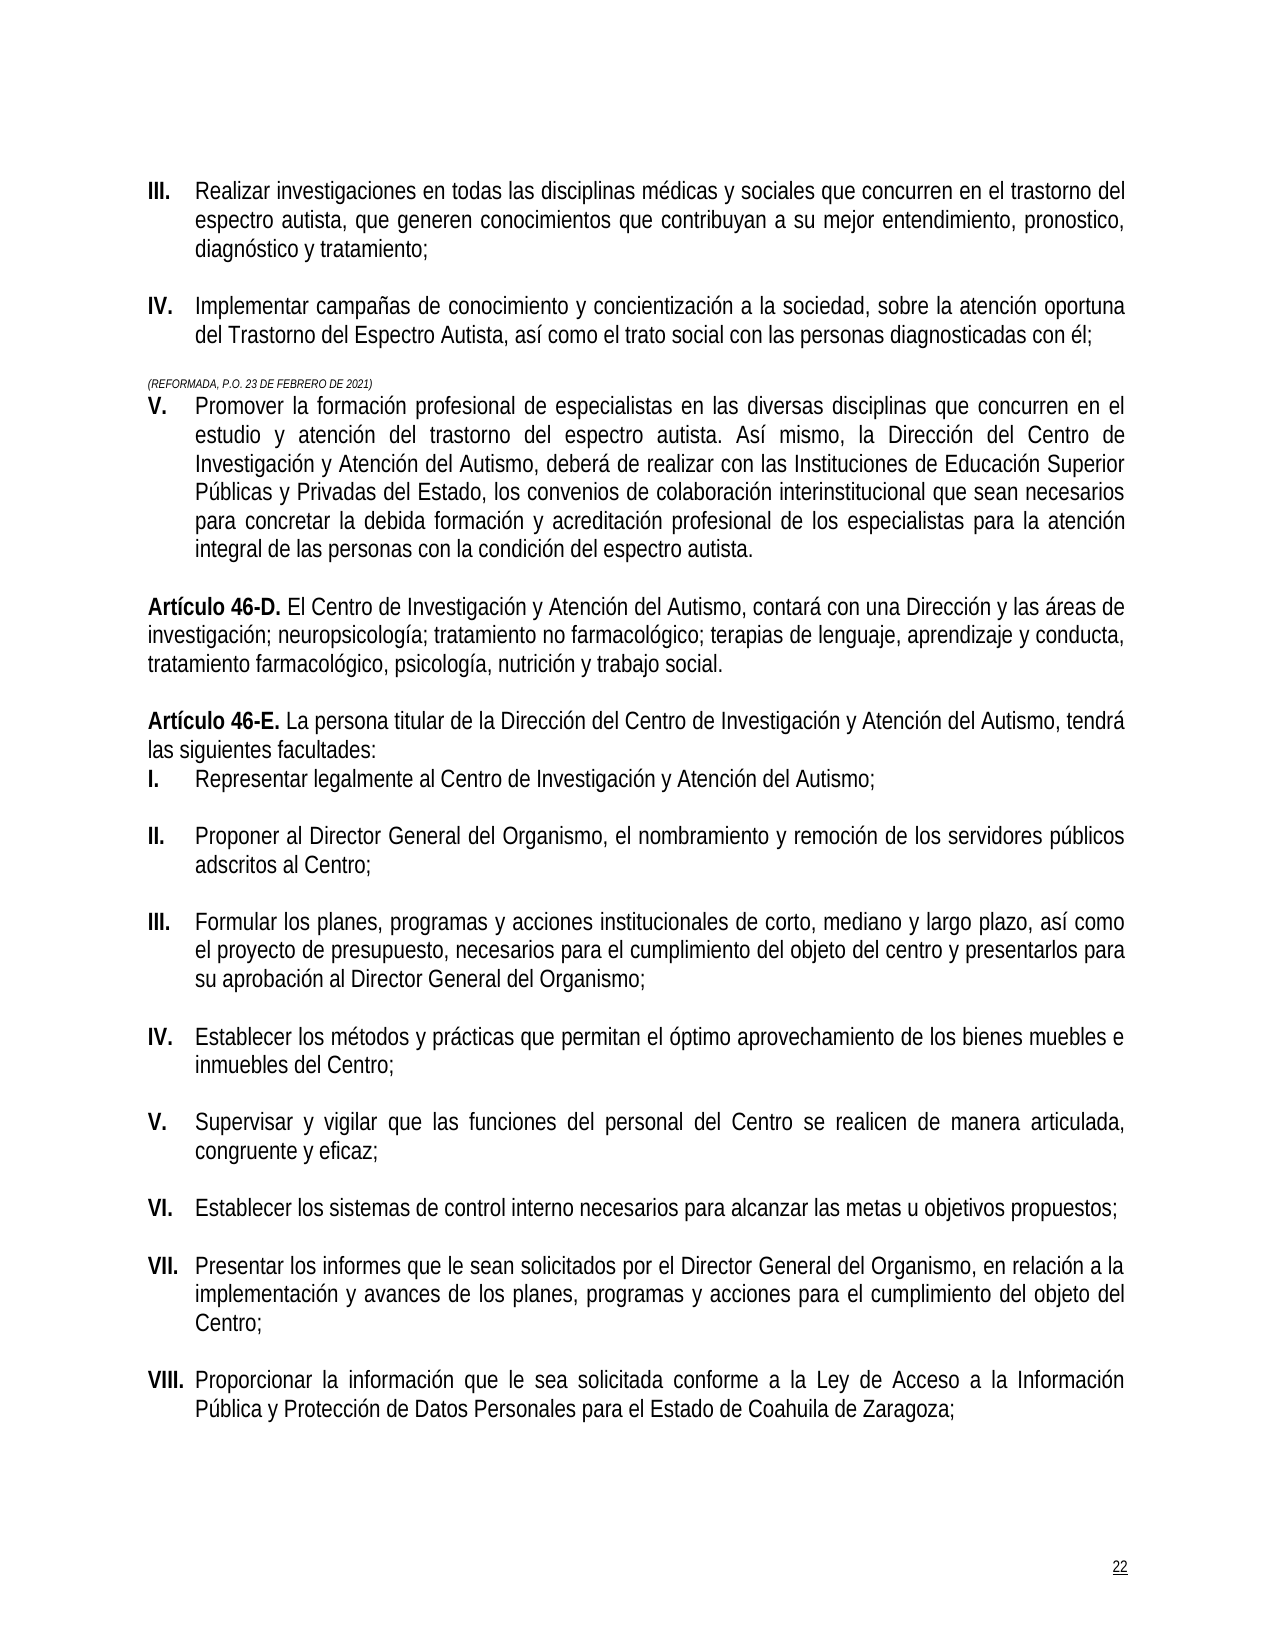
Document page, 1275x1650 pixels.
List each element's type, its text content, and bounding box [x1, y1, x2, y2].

text VI. Establecer los sistemas de control interno necesarios para alcanzar las metas u objetivos propuestos; [148, 1193, 1127, 1222]
text IV. Establecer los métodos y prácticas que permitan el óptimo aprovechamiento de los bienes muebles e inmuebles del Centro; [148, 1021, 1127, 1079]
text Artículo 46-E. La persona titular de la Dirección del Centro de Investigación y Atención del Autismo, tendrá las siguientes facultades: [148, 706, 1127, 764]
text V. Supervisar y vigilar que las funciones del personal del Centro se realicen de manera articulada, congruente y eficaz; [148, 1107, 1127, 1165]
text I. Representar legalmente al Centro de Investigación y Atención del Autismo; [148, 764, 1127, 792]
text IV. Implementar campañas de conocimiento y concientización a la sociedad, sobre la atención oportuna del Trastorno del Espectro Autista, así como el trato social con las personas diagnosticadas con él; [148, 291, 1127, 348]
text III. Formular los planes, programas y acciones institucionales de corto, mediano y largo plazo, así como el proyecto de presupuesto, necesarios para el cumplimiento del objeto del centro y presentarlos para su aprobación al Director General del Organismo; [148, 907, 1127, 993]
text II. Proponer al Director General del Organismo, el nombramiento y remoción de los servidores públicos adscritos al Centro; [148, 821, 1127, 878]
text VII. Presentar los informes que le sean solicitados por el Director General del Organismo, en relación a la implementación y avances de los planes, programas y acciones para el cumplimiento del objeto del Centro; [148, 1251, 1127, 1337]
text (REFORMADA, P.O. 23 DE FEBRERO DE 2021) [148, 377, 1127, 391]
text III. Realizar investigaciones en todas las disciplinas médicas y sociales que concurren en el trastorno del espectro autista, que generen conocimientos que contribuyan a su mejor entendimiento, pronostico, diagnóstico y tratamiento; [148, 176, 1127, 262]
text V. Promover la formación profesional de especialistas en las diversas disciplinas que concurren en el estudio y atención del trastorno del espectro autista. Así mismo, la Dirección del Centro de Investigación y Atención del Autismo, deberá de realizar con las Instituciones de Educación Superior Públicas y Privadas del Estado, los convenios de colaboración interinstitucional que sean necesarios para concretar la debida formación y acreditación profesional de los especialistas para la atención integral de las personas con la condición del espectro autista. [148, 391, 1127, 563]
text VIII. Proporcionar la información que le sea solicitada conforme a la Ley de Acceso a la Información Pública y Protección de Datos Personales para el Estado de Coahuila de Zaragoza; [148, 1365, 1127, 1422]
text Artículo 46-D. El Centro de Investigación y Atención del Autismo, contará con una Dirección y las áreas de investigación; neuropsicología; tratamiento no farmacológico; terapias de lenguaje, aprendizaje y conducta, tratamiento farmacológico, psicología, nutrición y trabajo social. [148, 592, 1127, 678]
